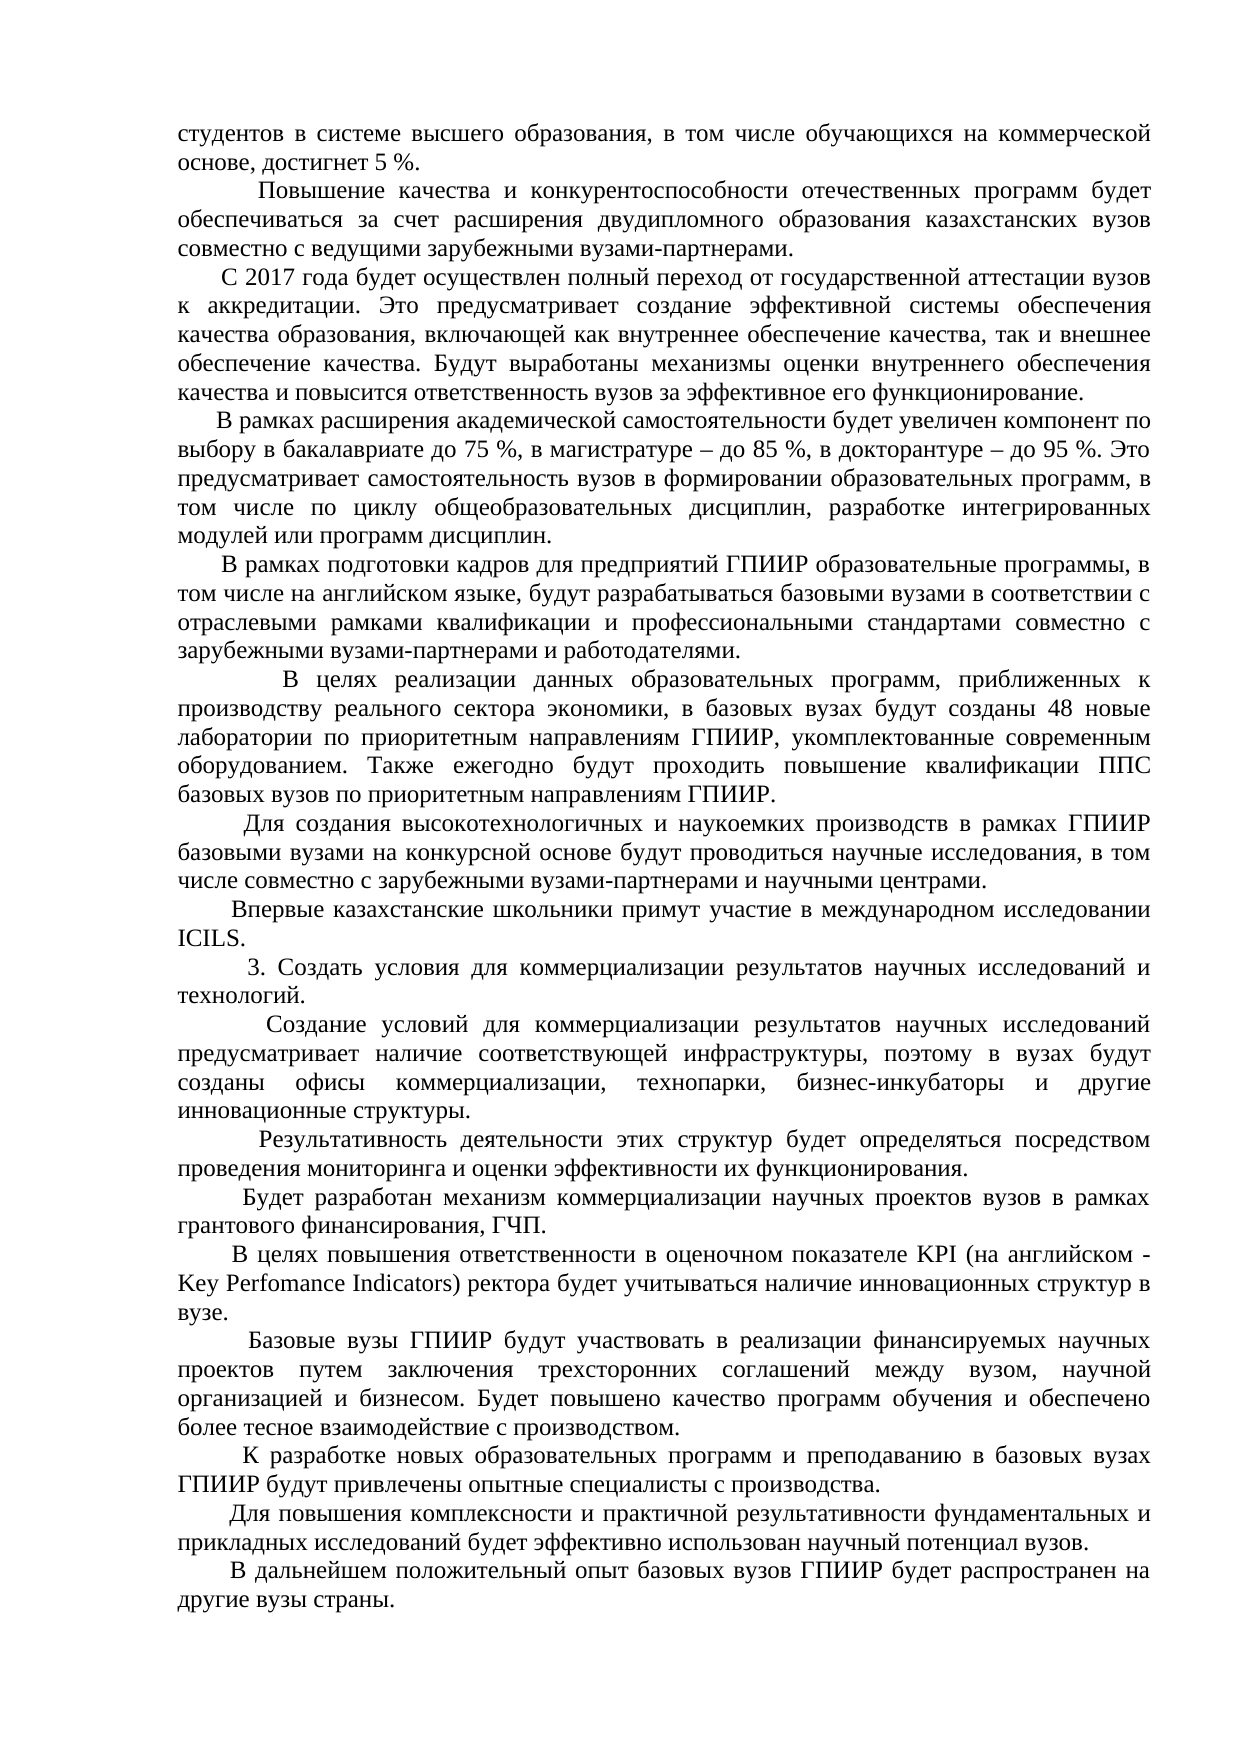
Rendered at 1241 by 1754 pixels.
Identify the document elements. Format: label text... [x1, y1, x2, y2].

text Для повышения комплексности и практичной результативности фундаментальных и прикладных исследований будет эффективно использован научный потенциал вузов. [177, 1498, 1152, 1556]
text Повышение качества и конкурентоспособности отечественных программ будет обеспечиваться за счет расширения двудипломного образования казахстанских вузов совместно с ведущими зарубежными вузами-партнерами. [177, 176, 1152, 262]
text Впервые казахстанские школьники примут участие в международном исследовании ICILS. [177, 894, 1152, 952]
text Результативность деятельности этих структур будет определяться посредством проведения мониторинга и оценки эффективности их функционирования. [177, 1124, 1152, 1182]
text В целях реализации данных образовательных программ, приближенных к производству реального сектора экономики, в базовых вузах будут созданы 48 новые лаборатории по приоритетным направлениям ГПИИР, укомплектованные современным оборудованием. Также ежегодно будут проходить повышение квалификации ППС базовых вузов по приоритетным направлениям ГПИИР. [177, 664, 1152, 808]
text В дальнейшем положительный опыт базовых вузов ГПИИР будет распространен на другие вузы страны. [177, 1556, 1152, 1613]
text Для создания высокотехнологичных и наукоемких производств в рамках ГПИИР базовыми вузами на конкурсной основе будут проводиться научные исследования, в том числе совместно с зарубежными вузами-партнерами и научными центрами. [177, 808, 1152, 894]
text Будет разработан механизм коммерциализации научных проектов вузов в рамках грантового финансирования, ГЧП. [177, 1182, 1152, 1239]
text В целях повышения ответственности в оценочном показателе KPI (на английском - Key Perfomance Indicators) ректора будет учитываться наличие инновационных структур в вузе. [177, 1239, 1152, 1326]
text С 2017 года будет осуществлен полный переход от государственной аттестации вузов к аккредитации. Это предусматривает создание эффективной системы обеспечения качества образования, включающей как внутреннее обеспечение качества, так и внешнее обеспечение качества. Будут выработаны механизмы оценки внутреннего обеспечения качества и повысится ответственность вузов за эффективное его функционирование. [177, 262, 1152, 406]
text В рамках подготовки кадров для предприятий ГПИИР образовательные программы, в том числе на английском языке, будут разрабатываться базовыми вузами в соответствии с отраслевыми рамками квалификации и профессиональными стандартами совместно с зарубежными вузами-партнерами и работодателями. [177, 549, 1152, 664]
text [177, 118, 1152, 176]
text К разработке новых образовательных программ и преподаванию в базовых вузах ГПИИР будут привлечены опытные специалисты с производства. [177, 1441, 1152, 1498]
text Создание условий для коммерциализации результатов научных исследований предусматривает наличие соответствующей инфраструктуры, поэтому в вузах будут созданы офисы коммерциализации, технопарки, бизнес-инкубаторы и другие инновационные структуры. [177, 1009, 1152, 1124]
text Базовые вузы ГПИИР будут участвовать в реализации финансируемых научных проектов путем заключения трехсторонних соглашений между вузом, научной организацией и бизнесом. Будет повышено качество программ обучения и обеспечено более тесное взаимодействие с производством. [177, 1326, 1152, 1441]
text В рамках расширения академической самостоятельности будет увеличен компонент по выбору в бакалавриате до 75 %, в магистратуре – до 85 %, в докторантуре – до 95 %. Это предусматривает самостоятельность вузов в формировании образовательных программ, в том числе по циклу общеобразовательных дисциплин, разработке интегрированных модулей или программ дисциплин. [177, 406, 1152, 549]
text 3. Создать условия для коммерциализации результатов научных исследований и технологий. [177, 952, 1152, 1009]
